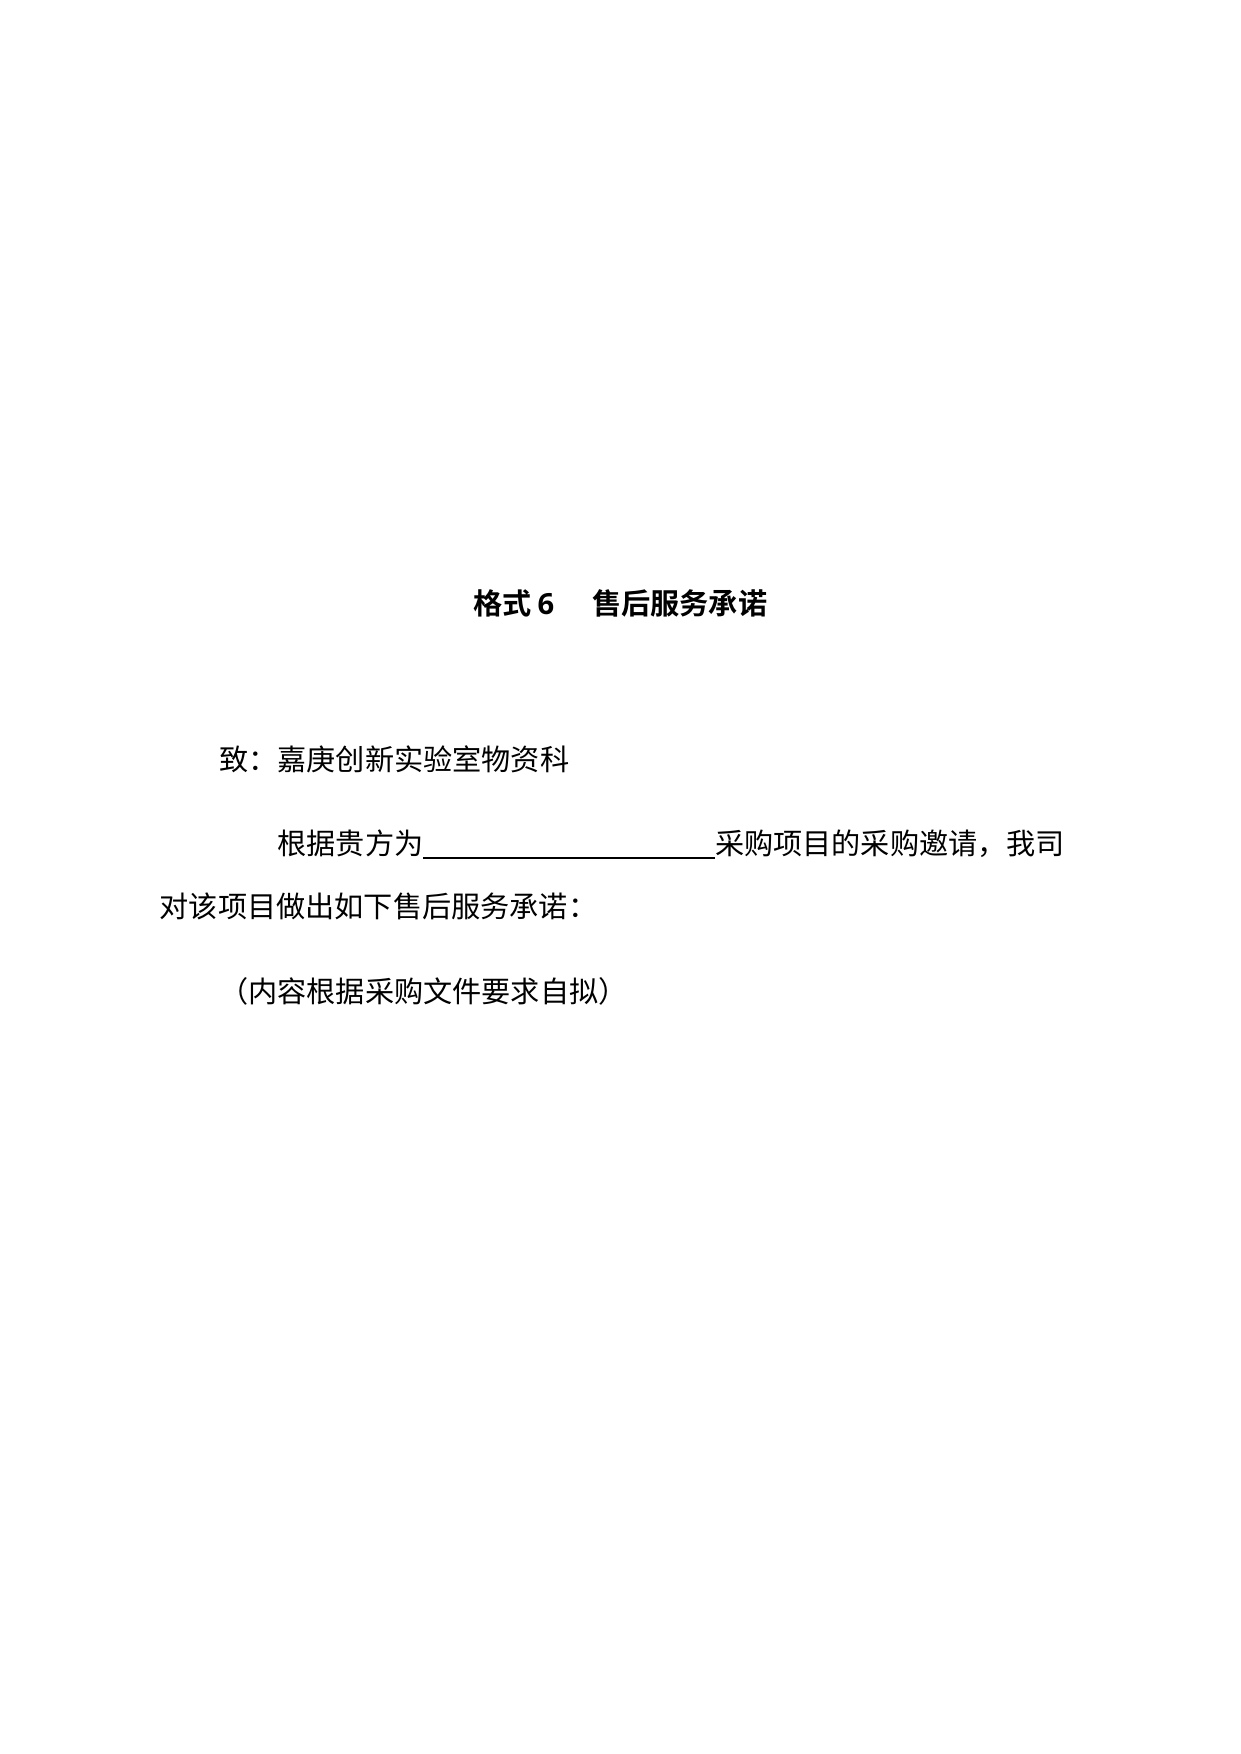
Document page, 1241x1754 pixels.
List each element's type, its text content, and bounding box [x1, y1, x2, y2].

text （内容根据采购文件要求自拟） [159, 968, 1081, 1010]
text 致：嘉庚创新实验室物资科 [159, 736, 1081, 778]
text 根据贵方为 采购项目的采购邀请，我司对该项目做出如下售后服务承诺： [159, 820, 1081, 926]
text 格式6 售后服务承诺 [159, 570, 1081, 635]
